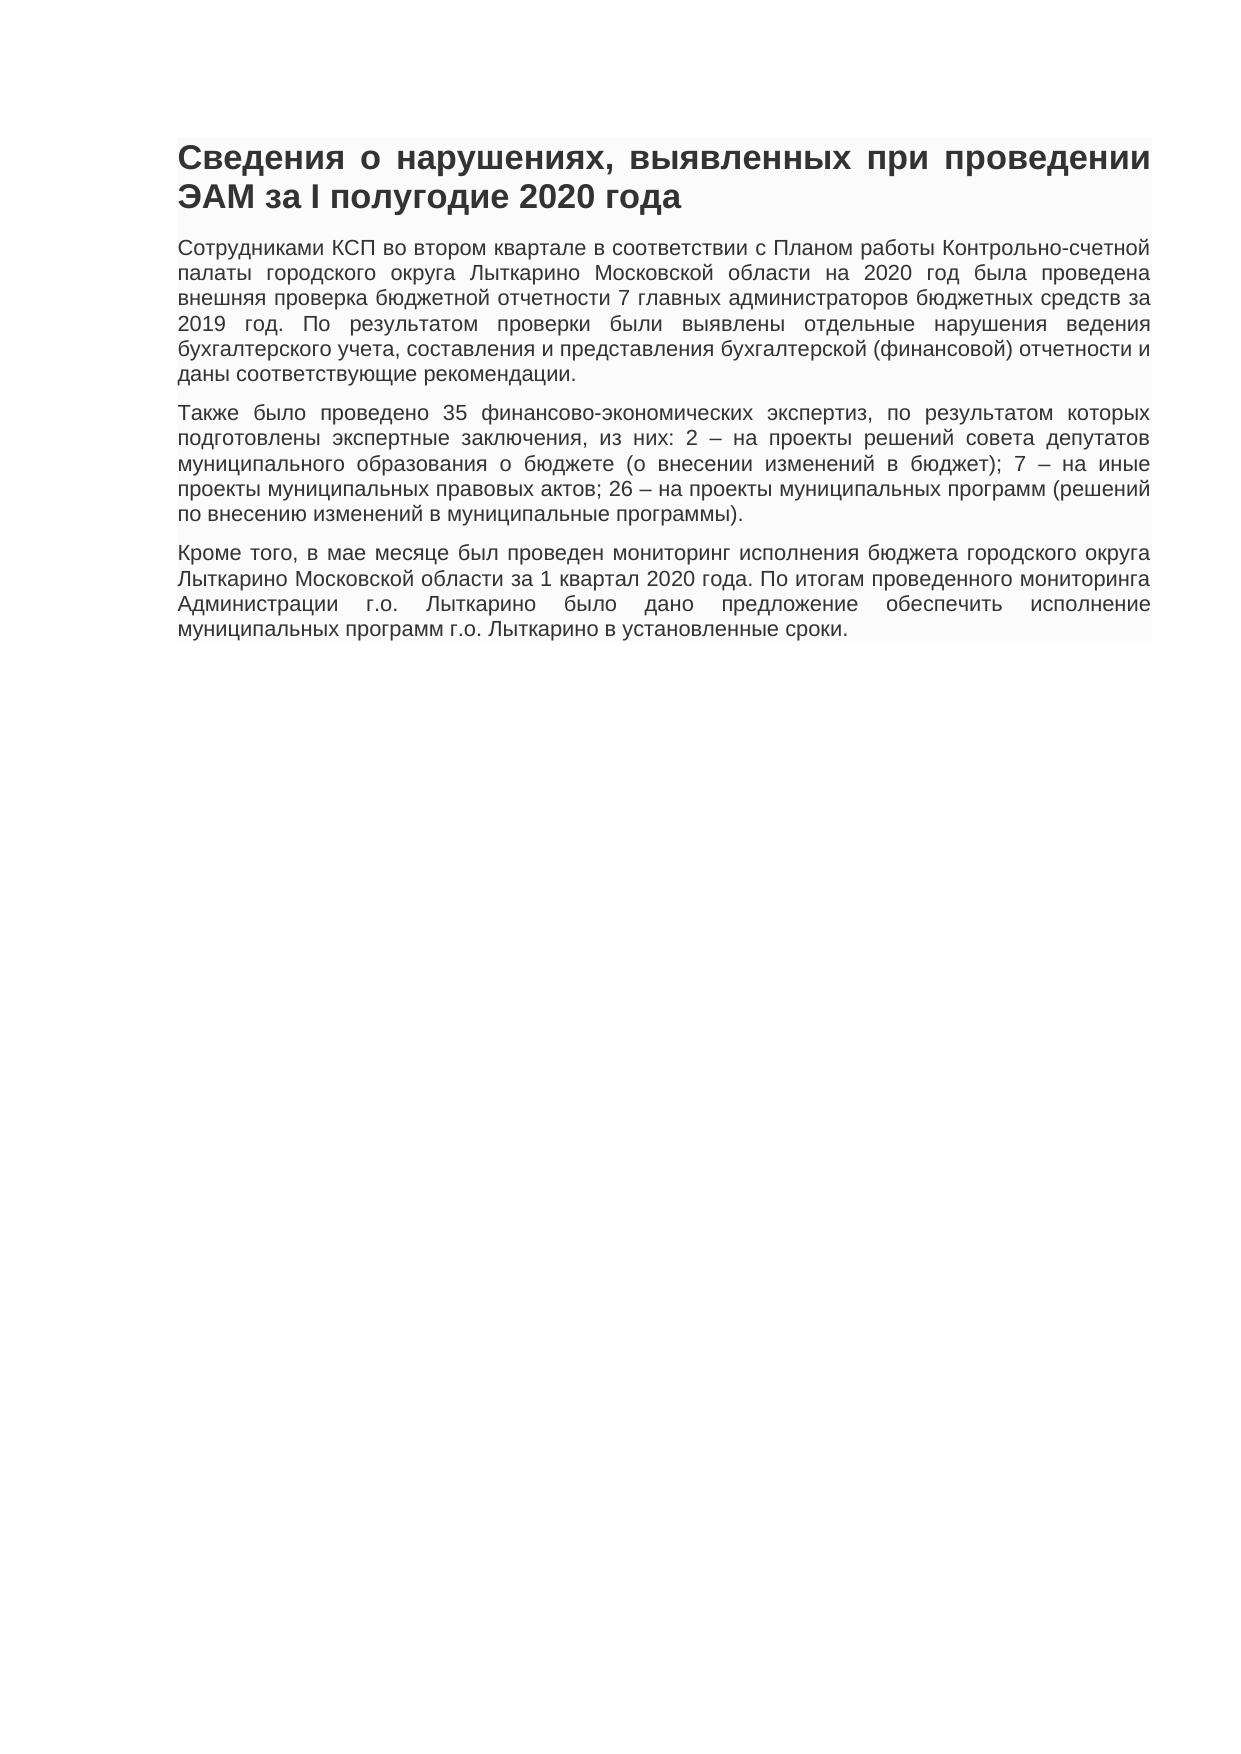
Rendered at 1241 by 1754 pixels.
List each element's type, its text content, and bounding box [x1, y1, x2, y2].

text Также было проведено 35 финансово-экономических экспертиз, по результатом которых подготовлены экспертные заключения, из них: 2 – на проекты решений совета депутатов муниципального образования о бюджете (о внесении изменений в бюджет); 7 – на иные проекты муниципальных правовых актов; 26 – на проекты муниципальных программ (решений по внесению изменений в муниципальные программы). [177, 400, 1152, 526]
text Сотрудниками КСП во втором квартале в соответствии с Планом работы Контрольно-счетной палаты городского округа Лыткарино Московской области на 2020 год была проведена внешняя проверка бюджетной отчетности 7 главных администраторов бюджетных средств за 2019 год. По результатом проверки были выявлены отдельные нарушения ведения бухгалтерского учета, составления и представления бухгалтерской (финансовой) отчетности и даны соответствующие рекомендации. [177, 235, 1152, 386]
text Сведения о нарушениях, выявленных при проведении ЭАМ за I полугодие 2020 года [177, 137, 1152, 216]
text Кроме того, в мае месяце был проведен мониторинг исполнения бюджета городского округа Лыткарино Московской области за 1 квартал 2020 года. По итогам проведенного мониторинга Администрации г.о. Лыткарино было дано предложение обеспечить исполнение муниципальных программ г.о. Лыткарино в установленные сроки. [177, 540, 1152, 641]
